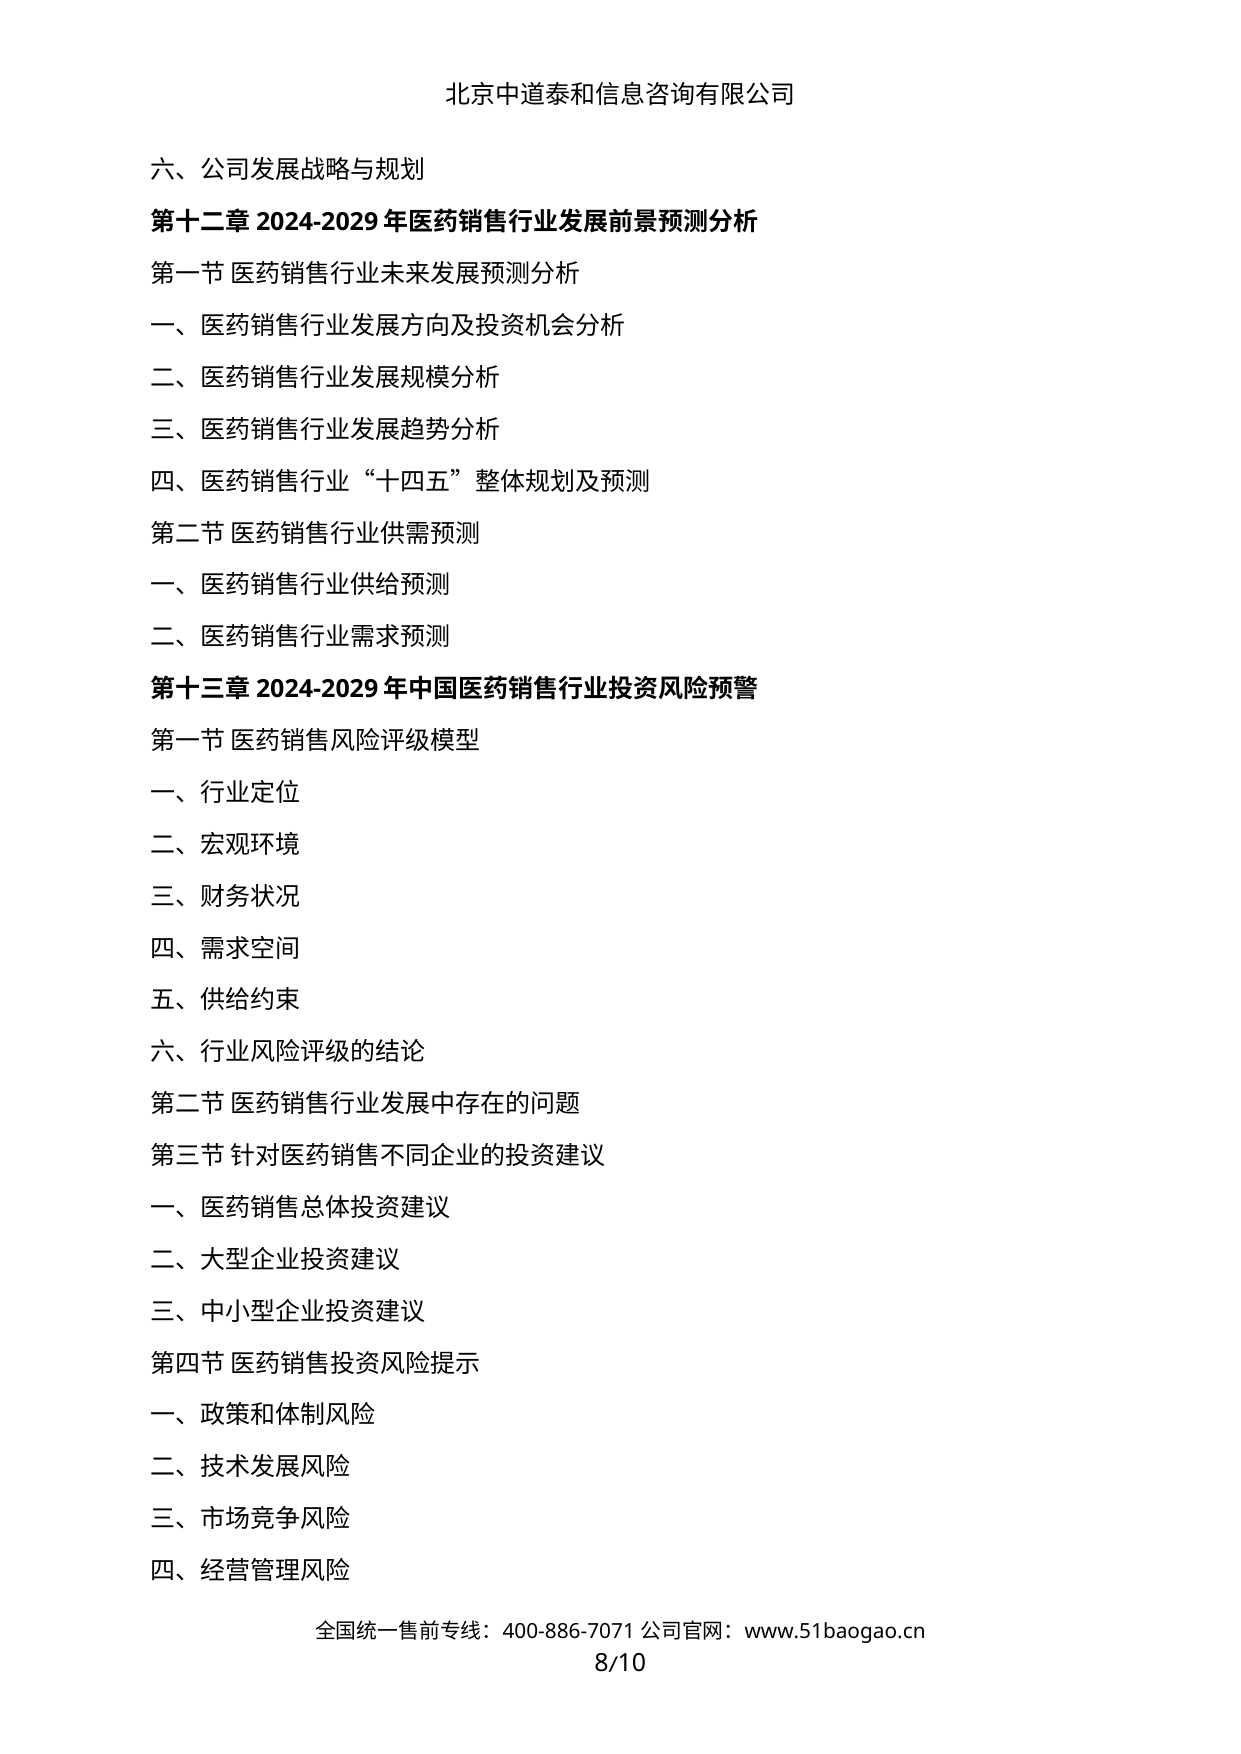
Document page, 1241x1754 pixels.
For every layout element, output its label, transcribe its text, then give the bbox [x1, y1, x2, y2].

text 一、医药销售总体投资建议 [150, 1187, 1090, 1224]
text 六、行业风险评级的结论 [150, 1032, 1090, 1068]
text 一、医药销售行业供给预测 [150, 565, 1090, 601]
text 二、宏观环境 [150, 824, 1090, 861]
text 第十三章 2024-2029年中国医药销售行业投资风险预警 [150, 669, 1090, 705]
text 第一节 医药销售行业未来发展预测分析 [150, 254, 1090, 290]
text 三、市场竞争风险 [150, 1499, 1090, 1535]
text 三、财务状况 [150, 876, 1090, 912]
text 一、政策和体制风险 [150, 1395, 1090, 1431]
text 第二节 医药销售行业供需预测 [150, 513, 1090, 549]
text 六、公司发展战略与规划 [150, 150, 1090, 186]
text 第三节 针对医药销售不同企业的投资建议 [150, 1136, 1090, 1172]
text 三、中小型企业投资建议 [150, 1291, 1090, 1327]
text 第四节 医药销售投资风险提示 [150, 1343, 1090, 1379]
text 二、大型企业投资建议 [150, 1239, 1090, 1276]
text 四、需求空间 [150, 928, 1090, 964]
text 二、技术发展风险 [150, 1447, 1090, 1483]
text 四、医药销售行业“十四五”整体规划及预测 [150, 461, 1090, 497]
text 第十二章 2024-2029年医药销售行业发展前景预测分析 [150, 202, 1090, 238]
text 四、经营管理风险 [150, 1551, 1090, 1587]
text 第二节 医药销售行业发展中存在的问题 [150, 1084, 1090, 1120]
text 二、医药销售行业发展规模分析 [150, 357, 1090, 394]
text 一、医药销售行业发展方向及投资机会分析 [150, 306, 1090, 342]
text 三、医药销售行业发展趋势分析 [150, 409, 1090, 446]
text 五、供给约束 [150, 980, 1090, 1016]
text 二、医药销售行业需求预测 [150, 617, 1090, 653]
text 第一节 医药销售风险评级模型 [150, 721, 1090, 757]
text 一、行业定位 [150, 772, 1090, 809]
